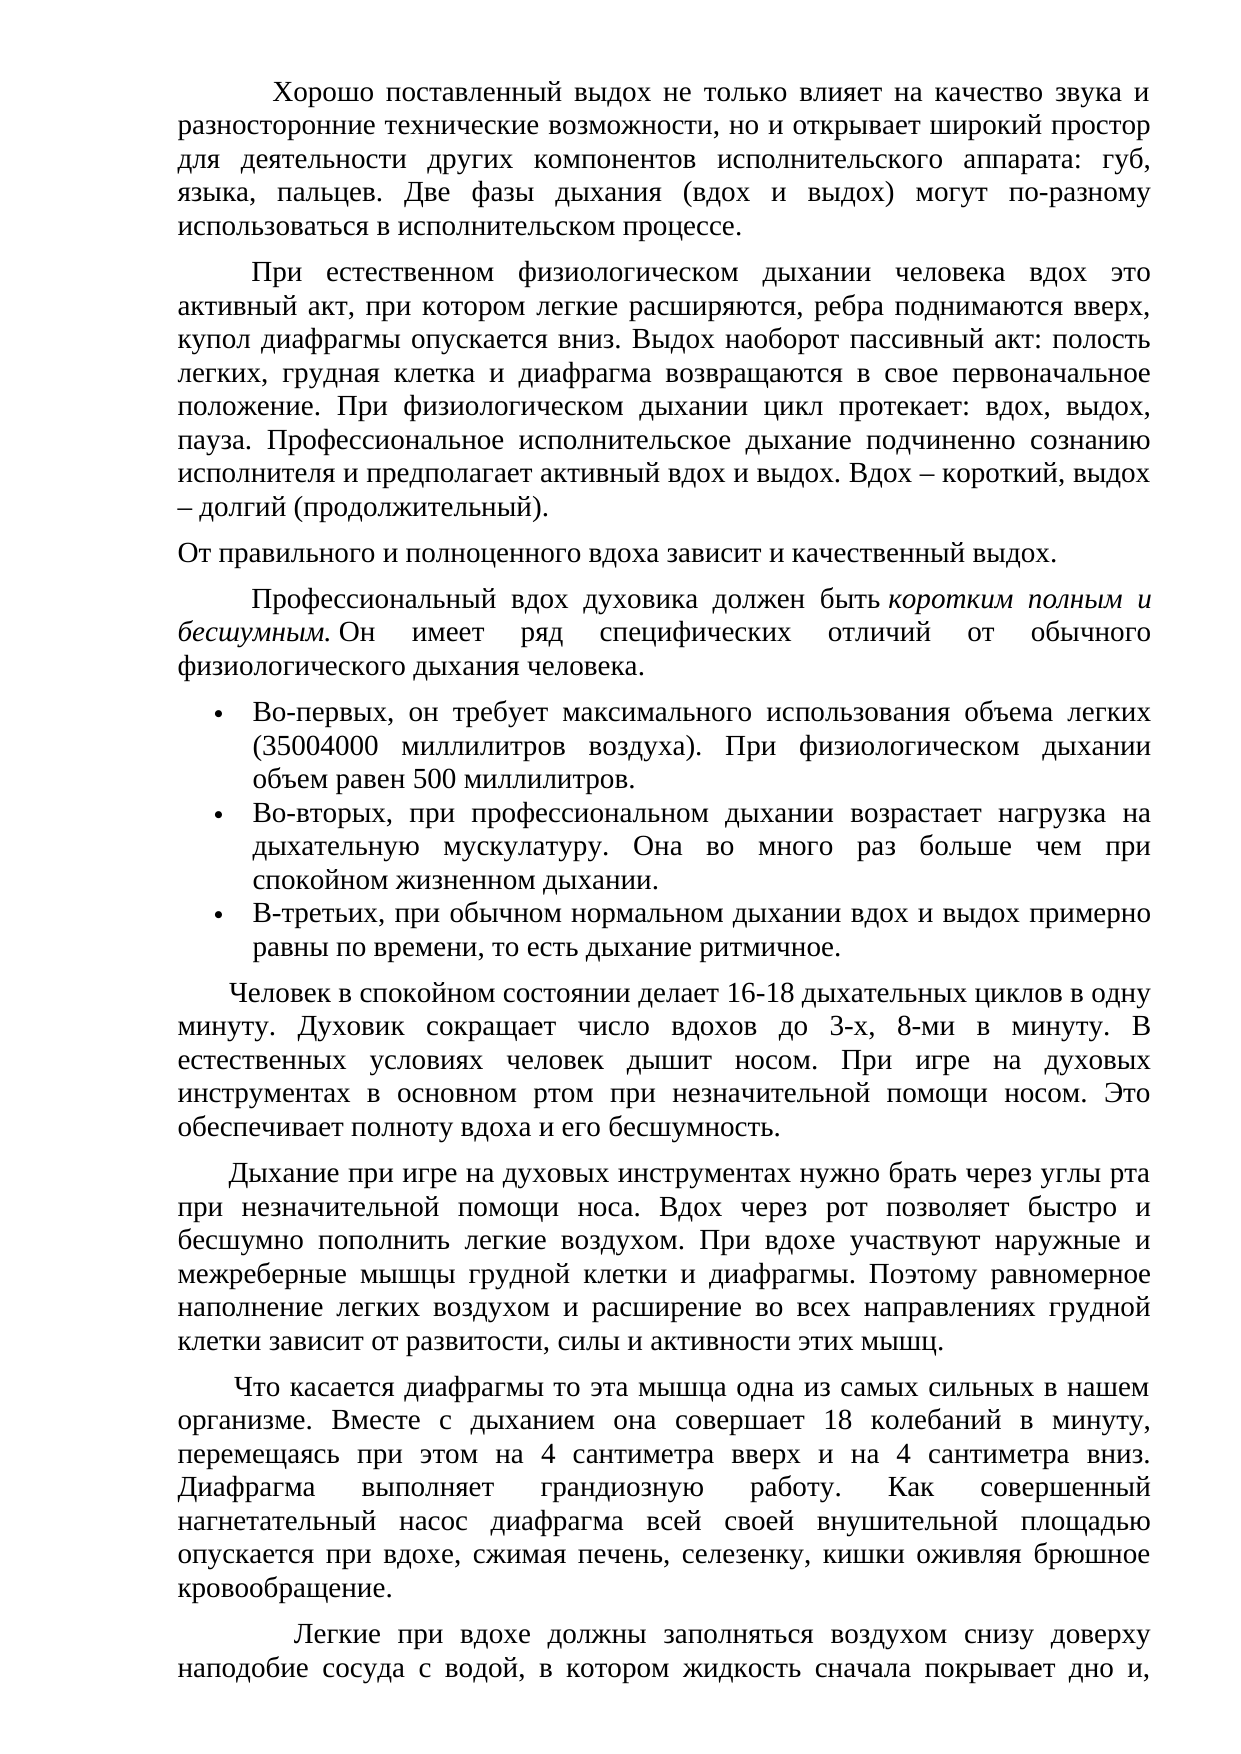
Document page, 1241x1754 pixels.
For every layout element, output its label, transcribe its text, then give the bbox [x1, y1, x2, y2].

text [177, 1616, 1152, 1683]
list В-третьих, при обычном нормальном дыхании вдох и выдох примерно равны по времени, то есть дыхание ритмичное. [215, 895, 1152, 962]
text Человек в спокойном состоянии делает 16-18 дыхательных циклов в одну минуту. Духовик сокращает число вдохов до 3-х, 8-ми в минуту. В естественных условиях человек дышит носом. При игре на духовых инструментах в основном ртом при незначительной помощи носом. Это обеспечивает полноту вдоха и его бесшумность. [177, 975, 1152, 1143]
text Дыхание при игре на духовых инструментах нужно брать через углы рта при незначительной помощи носа. Вдох через рот позволяет быстро и бесшумно пополнить легкие воздухом. При вдохе участвуют наружные и межреберные мышцы грудной клетки и диафрагмы. Поэтому равномерное наполнение легких воздухом и расширение во всех направлениях грудной клетки зависит от развитости, силы и активности этих мышц. [177, 1155, 1152, 1356]
text От правильного и полноценного вдоха зависит и качественный выдох. [177, 535, 1152, 568]
text Профессиональный вдох духовика должен быть коротким полным и бесшумным. Он имеет ряд специфических отличий от обычного физиологического дыхания человека. [177, 581, 1152, 682]
text Что касается диафрагмы то эта мышца одна из самых сильных в нашем организме. Вместе с дыханием она совершает 18 колебаний в минуту, перемещаясь при этом на 4 сантиметра вверх и на 4 сантиметра вниз. Диафрагма выполняет грандиозную работу. Как совершенный нагнетательный насос диафрагма всей своей внушительной площадью опускается при вдохе, сжимая печень, селезенку, кишки оживляя брюшное кровообращение. [177, 1369, 1152, 1604]
list Во-вторых, при профессиональном дыхании возрастает нагрузка на дыхательную мускулатуру. Она во много раз больше чем при спокойном жизненном дыхании. [215, 795, 1152, 895]
text Хорошо поставленный выдох не только влияет на качество звука и разносторонние технические возможности, но и открывает широкий простор для деятельности других компонентов исполнительского аппарата: губ, языка, пальцев. Две фазы дыхания (вдох и выдох) могут по-разному использоваться в исполнительском процессе. [177, 74, 1152, 242]
list Во-первых, он требует максимального использования объема легких (35004000 миллилитров воздуха). При физиологическом дыхании объем равен 500 миллилитров. [215, 694, 1152, 795]
text При естественном физиологическом дыхании человека вдох это активный акт, при котором легкие расширяются, ребра поднимаются вверх, купол диафрагмы опускается вниз. Выдох наоборот пассивный акт: полость легких, грудная клетка и диафрагма возвращаются в свое первоначальное положение. При физиологическом дыхании цикл протекает: вдох, выдох, пауза. Профессиональное исполнительское дыхание подчиненно сознанию исполнителя и предполагает активный вдох и выдох. Вдох – короткий, выдох – долгий (продолжительный). [177, 254, 1152, 522]
